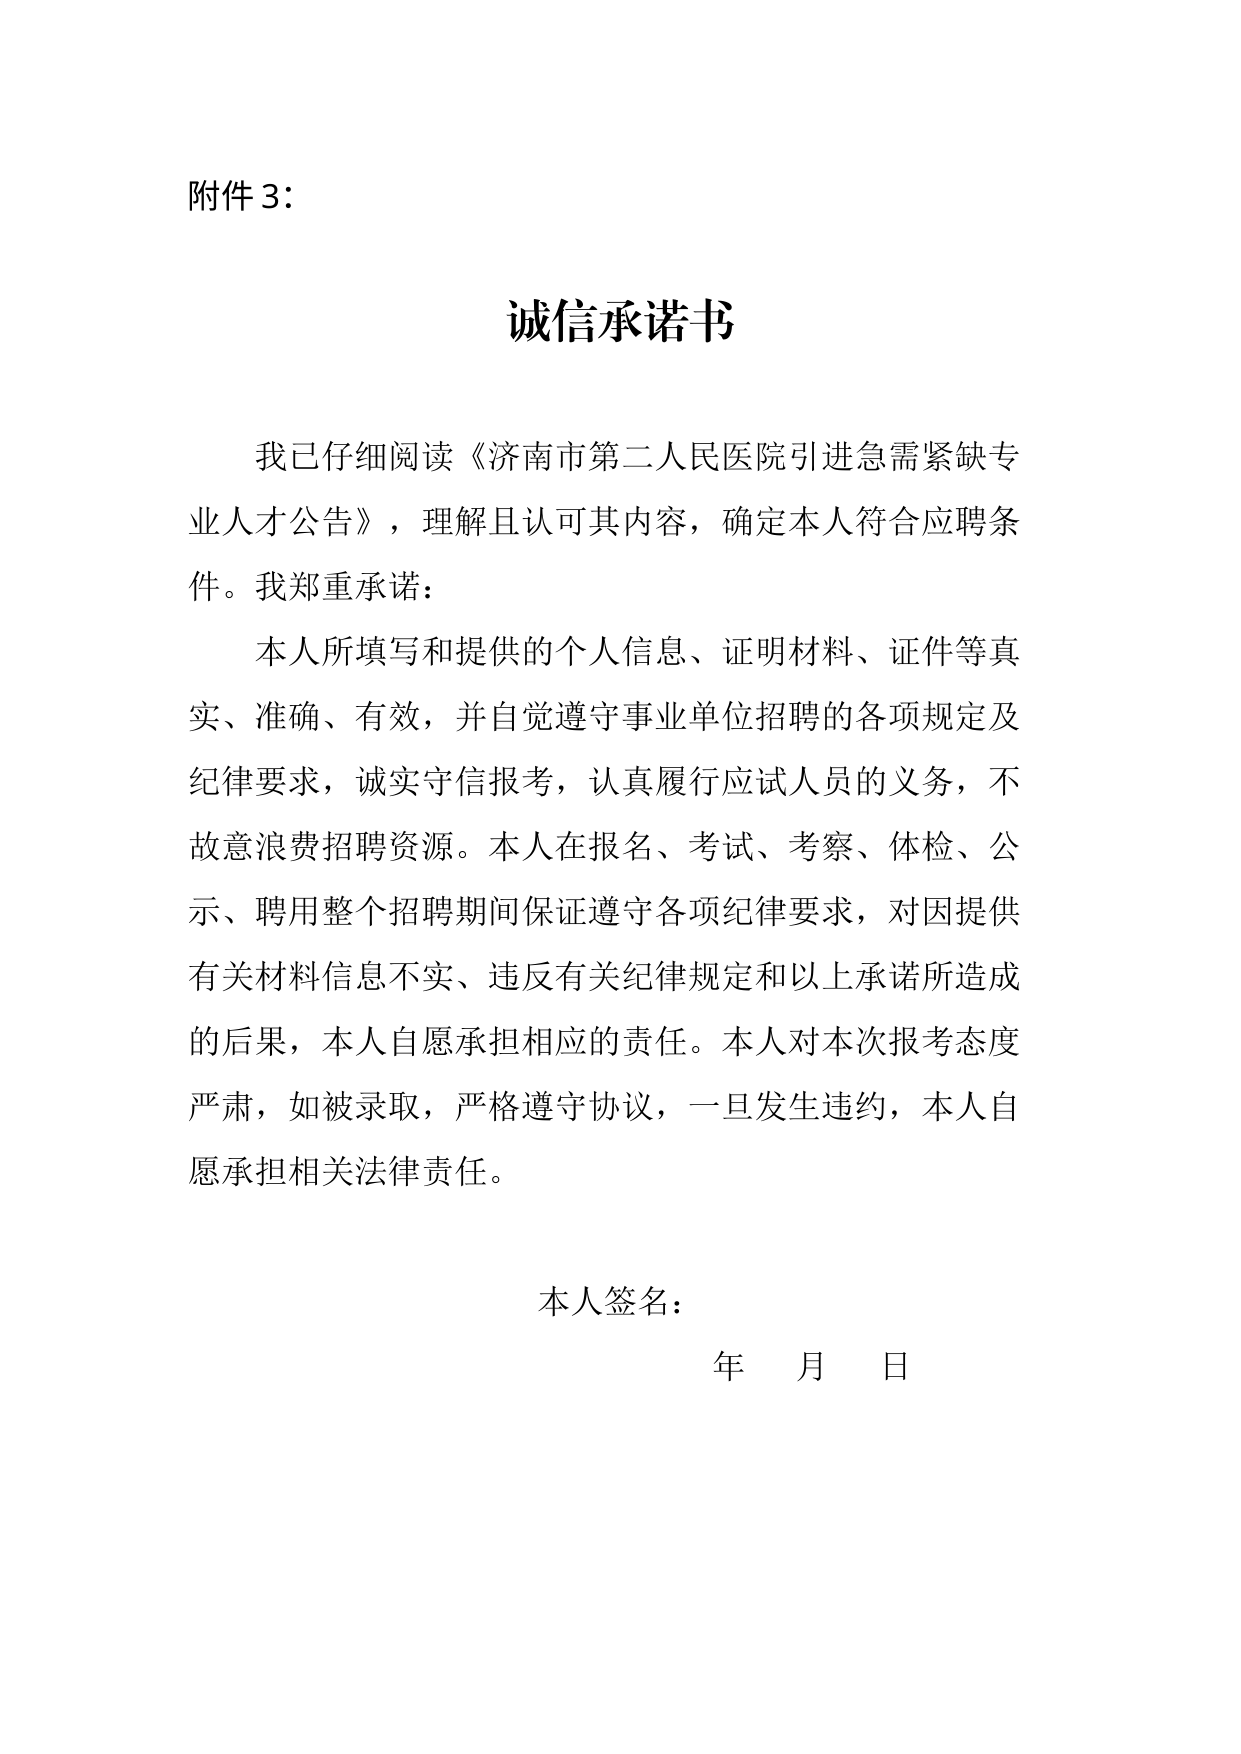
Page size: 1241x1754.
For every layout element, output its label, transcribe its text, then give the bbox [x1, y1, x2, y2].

text 诚信承诺书 [187, 292, 1053, 357]
text 我已仔细阅读《济南市第二人民医院引进急需紧缺专业人才公告》，理解且认可其内容，确定本人符合应聘条件。我郑重承诺： [187, 422, 1053, 617]
text 年 月 日 [187, 1332, 1053, 1397]
text 附件3： [187, 162, 1053, 227]
text 本人签名： [187, 1267, 1053, 1332]
text 本人所填写和提供的个人信息、证明材料、证件等真实、准确、有效，并自觉遵守事业单位招聘的各项规定及纪律要求，诚实守信报考，认真履行应试人员的义务，不故意浪费招聘资源。本人在报名、考试、考察、体检、公示、聘用整个招聘期间保证遵守各项纪律要求，对因提供有关材料信息不实、违反有关纪律规定和以上承诺所造成的后果，本人自愿承担相应的责任。本人对本次报考态度严肃，如被录取，严格遵守协议，一旦发生违约，本人自愿承担相关法律责任。 [187, 617, 1053, 1202]
